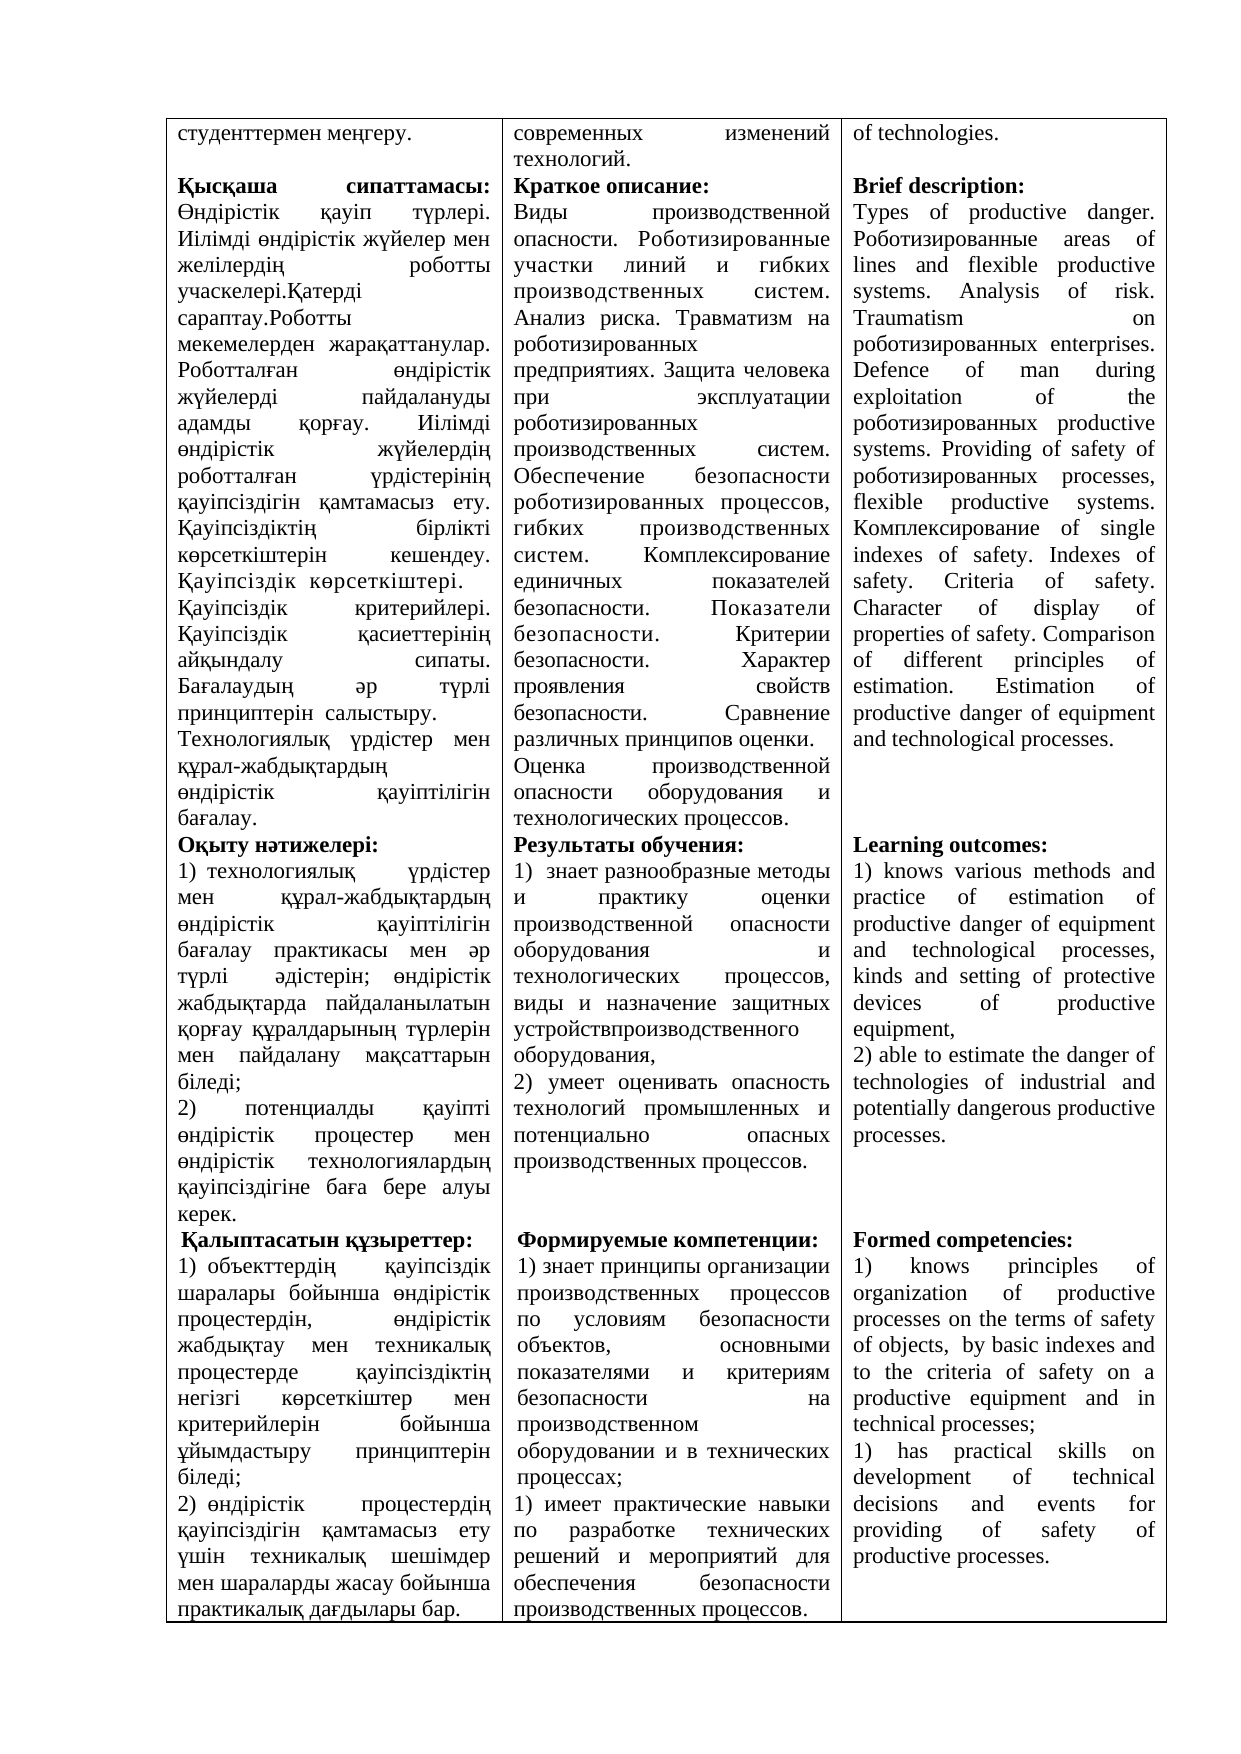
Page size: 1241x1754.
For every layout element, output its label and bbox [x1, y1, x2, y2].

table_cell [167, 119, 502, 1621]
table_cell [503, 119, 841, 1621]
table_cell [842, 119, 1166, 1621]
